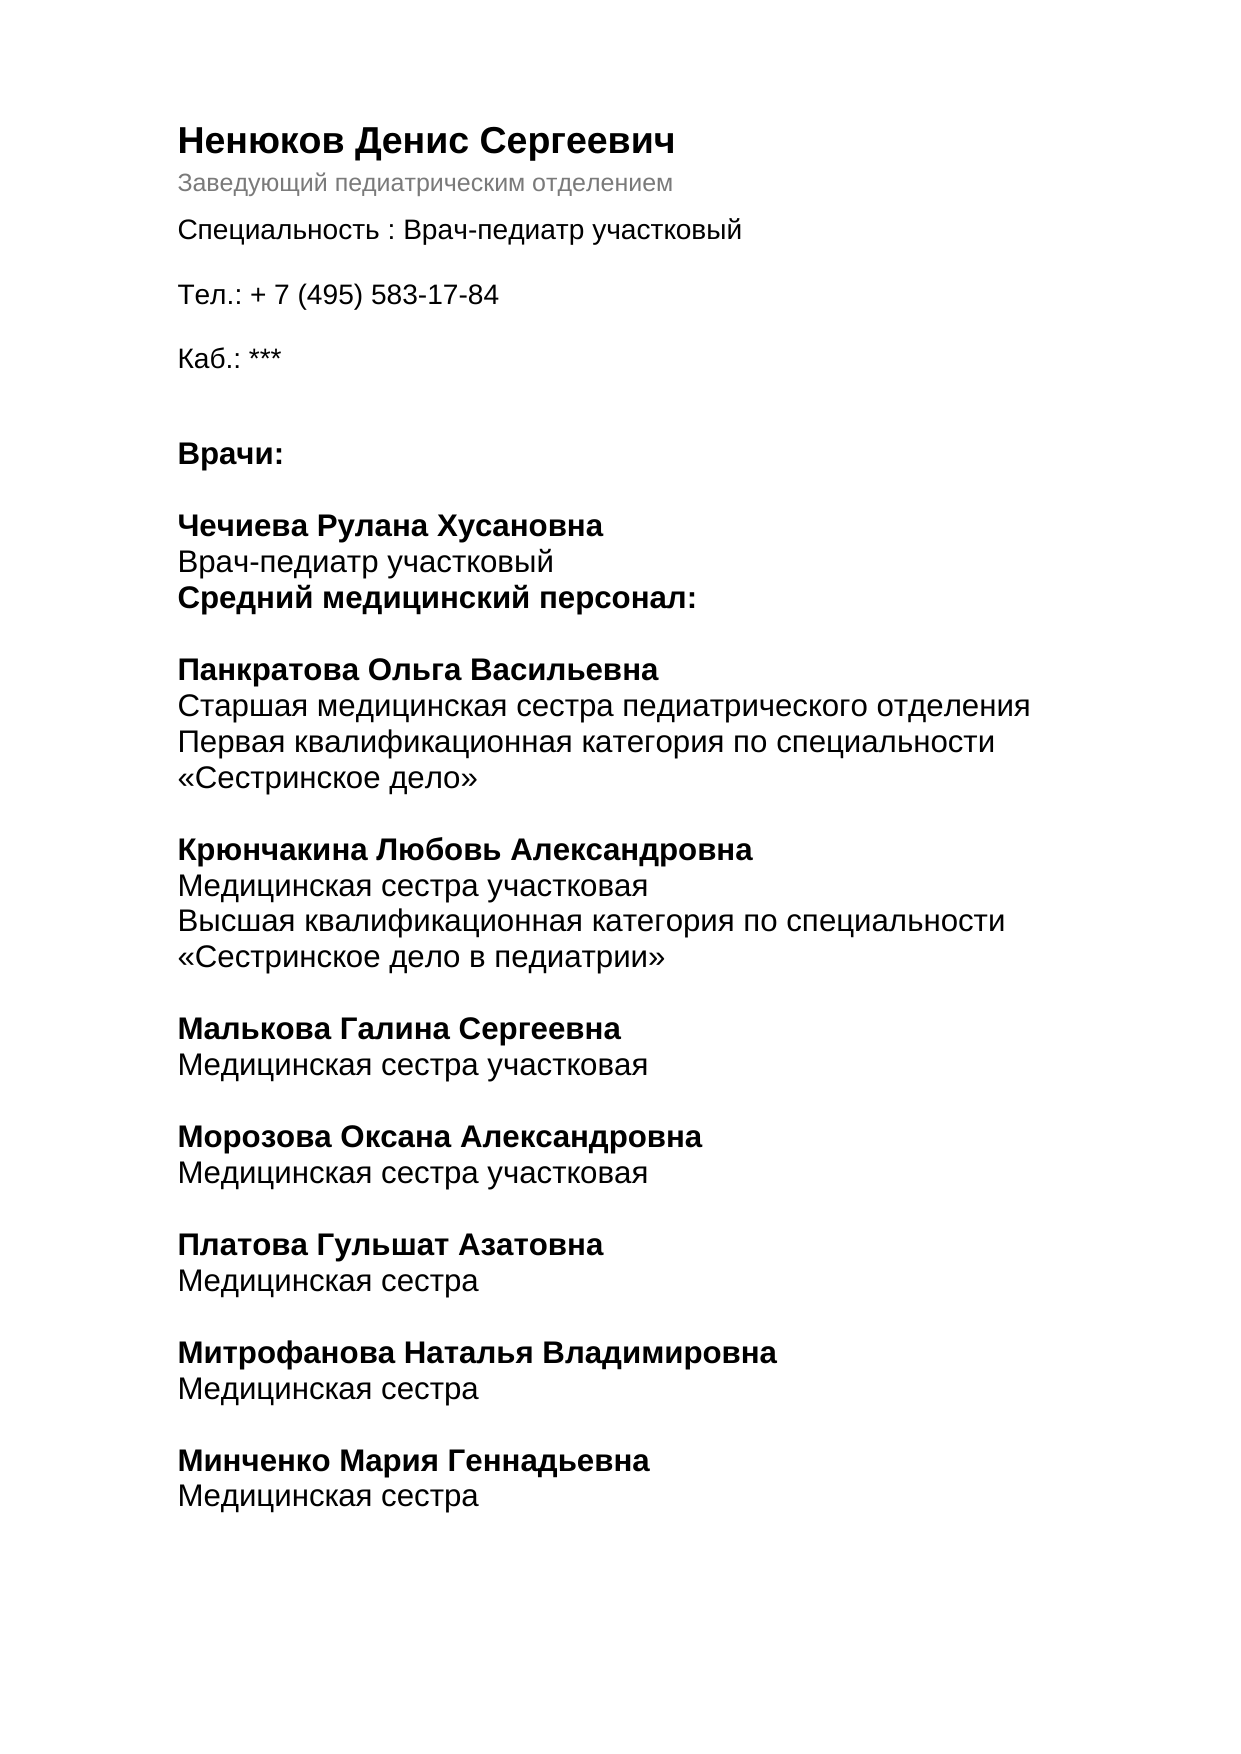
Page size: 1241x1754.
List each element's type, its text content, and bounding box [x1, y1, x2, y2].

text Специальность : Врач-педиатр участковый Тел.: + 7 (495) 583-17-84 Каб.: *** [177, 213, 1152, 435]
text Заведующий педиатрическим отделением [177, 167, 1152, 196]
text Ненюков Денис Сергеевич [177, 118, 1152, 161]
text Средний медицинский персонал: Панкратова Ольга Васильевна Старшая медицинская сестра педиатрического отделения Первая квалификационная категория по специальности «Сестринское дело» Крюнчакина Любовь Александровна Медицинская сестра участковая Высшая квалификационная категория по специальности «Сестринское дело в педиатрии» Малькова Галина Сергеевна Медицинская сестра участковая Морозова Оксана Александровна Медицинская сестра участковая Платова Гульшат Азатовна Медицинская сестра Митрофанова Наталья Владимировна Медицинская сестра Минченко Мария Геннадьевна Медицинская сестра [177, 579, 1152, 1513]
text Врачи: Чечиева Рулана Хусановна Врач-педиатр участковый [177, 435, 1152, 579]
